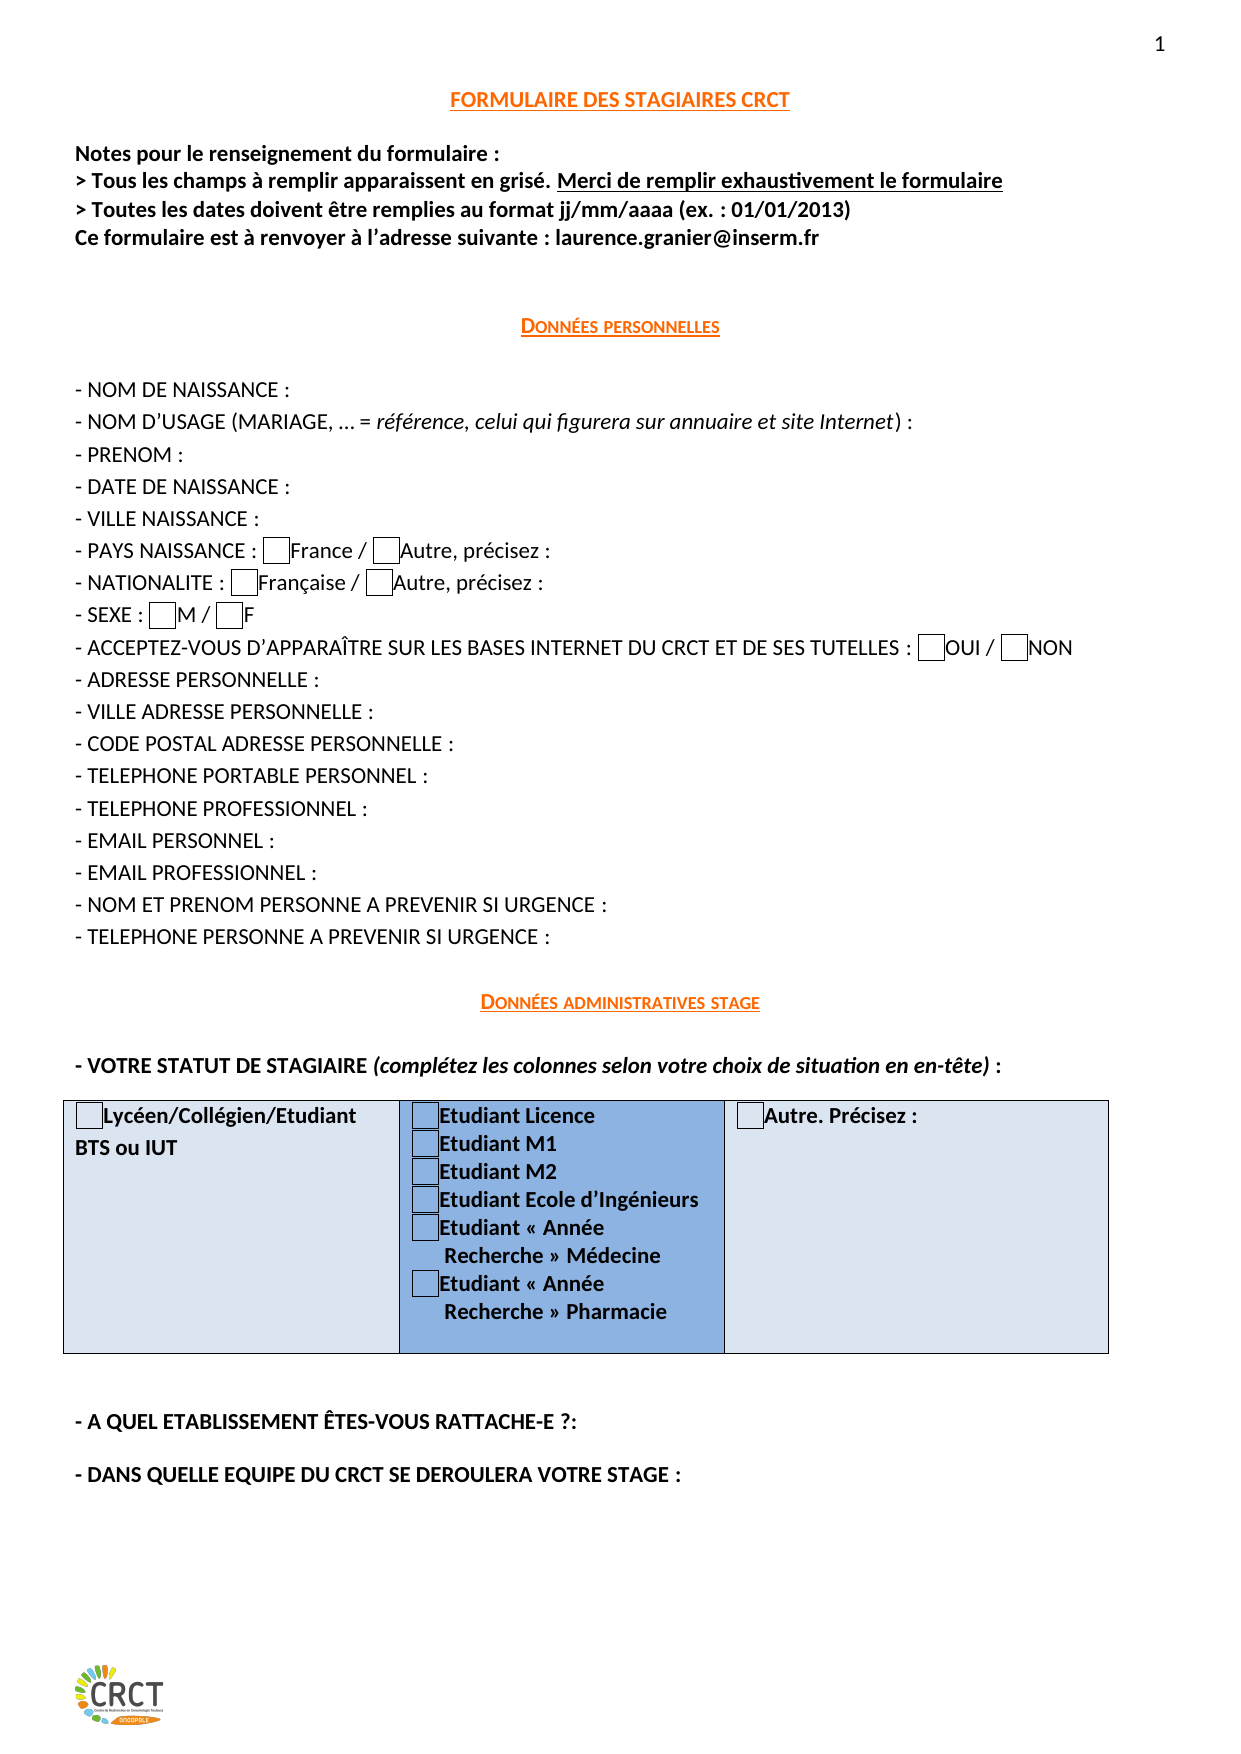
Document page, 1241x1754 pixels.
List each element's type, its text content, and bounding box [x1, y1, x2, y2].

text Données administratives stage [75, 987, 1165, 1015]
text - TELEPHONE PERSONNE A PREVENIR SI URGENCE : [75, 922, 1165, 951]
table_header Autre. Précisez : [725, 1101, 1108, 1353]
text > Toutes les dates doivent être remplies au format jj/mm/aaaa (ex. : 01/01/2013) [75, 195, 1165, 223]
text Ce formulaire est à renvoyer à l’adresse suivante : laurence.granier@inserm.fr [75, 223, 1165, 251]
text - DATE DE NAISSANCE : [75, 472, 1165, 500]
text - VILLE ADRESSE PERSONNELLE : [75, 697, 1165, 725]
text > Tous les champs à remplir apparaissent en grisé. Merci de remplir exhaustivement le formulaire [75, 167, 1165, 195]
table_header Lycéen/Collégien/Etudiant BTS ou IUT [64, 1101, 399, 1353]
text - ACCEPTEZ-VOUS D’APPARAÎTRE SUR LES BASES INTERNET DU CRCT ET DE SES TUTELLES : OUI / NON [75, 633, 1165, 661]
text - VILLE NAISSANCE : [75, 504, 1165, 532]
table_header Etudiant Licence Etudiant M1 Etudiant M2 Etudiant Ecole d’Ingénieurs Etudiant « Année Recherche » Médecine Etudiant « Année Recherche » Pharmacie [400, 1101, 724, 1353]
text - CODE POSTAL ADRESSE PERSONNELLE : [75, 729, 1165, 757]
text - SEXE : M / F [75, 601, 1165, 629]
text - NOM DE NAISSANCE : [75, 375, 1165, 403]
text - VOTRE STATUT DE STAGIAIRE (complétez les colonnes selon votre choix de situation en en-tête) : [75, 1051, 1165, 1079]
text - NOM ET PRENOM PERSONNE A PREVENIR SI URGENCE : [75, 890, 1165, 918]
text - PRENOM : [75, 440, 1165, 468]
text - NATIONALITE : Française / Autre, précisez : [75, 568, 1165, 596]
text - NOM D’USAGE (MARIAGE, … = référence, celui qui figurera sur annuaire et site Internet) : [75, 407, 1165, 436]
text FORMULAIRE DES STAGIAIRES CRCT [75, 86, 1165, 114]
text - PAYS NAISSANCE : France / Autre, précisez : [75, 536, 1165, 564]
text Données personnelles [75, 311, 1165, 339]
text Notes pour le renseignement du formulaire : [75, 139, 1165, 167]
text - TELEPHONE PORTABLE PERSONNEL : [75, 762, 1165, 789]
text - TELEPHONE PROFESSIONNEL : [75, 794, 1165, 822]
picture [75, 1665, 164, 1725]
text - ADRESSE PERSONNELLE : [75, 665, 1165, 693]
text - DANS QUELLE EQUIPE DU CRCT SE DEROULERA VOTRE STAGE : [75, 1460, 1165, 1488]
text - EMAIL PERSONNEL : [75, 826, 1165, 854]
text - A QUEL ETABLISSEMENT ÊTES-VOUS RATTACHE-E ?: [75, 1407, 1165, 1435]
text - EMAIL PROFESSIONNEL : [75, 858, 1165, 886]
